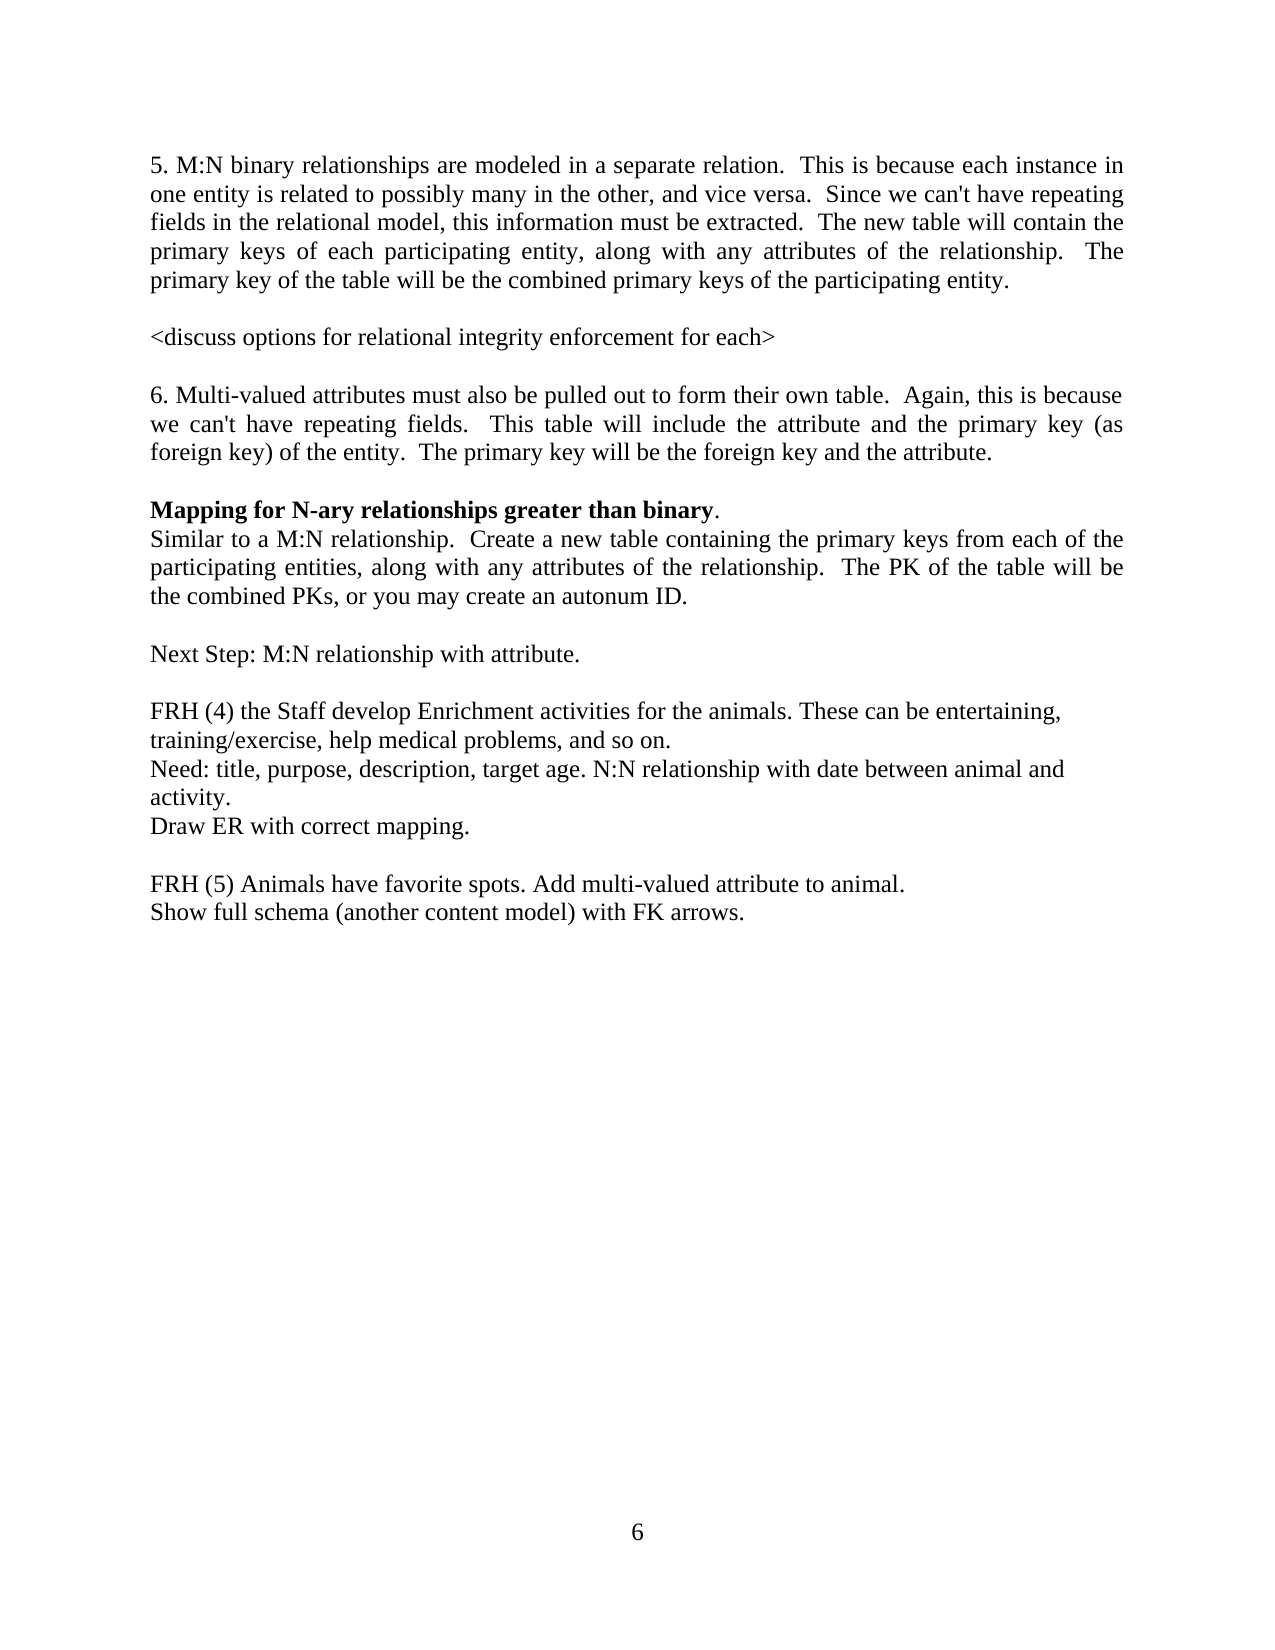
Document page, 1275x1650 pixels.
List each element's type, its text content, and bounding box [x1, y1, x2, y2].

text 6. Multi-valued attributes must also be pulled out to form their own table. Again, this is because we can't have repeating fields. This table will include the attribute and the primary key (as foreign key) of the entity. The primary key will be the foreign key and the attribute. [150, 380, 1125, 466]
text FRH (5) Animals have favorite spots. Add multi-valued attribute to animal. [150, 869, 1125, 897]
text Draw ER with correct mapping. [150, 811, 1125, 840]
text <discuss options for relational integrity enforcement for each> [150, 322, 1125, 351]
text Similar to a M:N relationship. Create a new table containing the primary keys from each of the participating entities, along with any attributes of the relationship. The PK of the table will be the combined PKs, or you may create an autonum ID. [150, 524, 1125, 610]
text Mapping for N-ary relationships greater than binary. [150, 495, 1125, 524]
text Need: title, purpose, description, target age. N:N relationship with date between animal and activity. [150, 754, 1125, 811]
text 5. M:N binary relationships are modeled in a separate relation. This is because each instance in one entity is related to possibly many in the other, and vice versa. Since we can't have repeating fields in the relational model, this information must be extracted. The new table will contain the primary keys of each participating entity, along with any attributes of the relationship. The primary key of the table will be the combined primary keys of the participating entity. [150, 150, 1125, 294]
text Next Step: M:N relationship with attribute. [150, 639, 1125, 667]
text FRH (4) the Staff develop Enrichment activities for the animals. These can be entertaining, training/exercise, help medical problems, and so on. [150, 696, 1125, 754]
text Show full schema (another content model) with FK arrows. [150, 897, 1125, 926]
